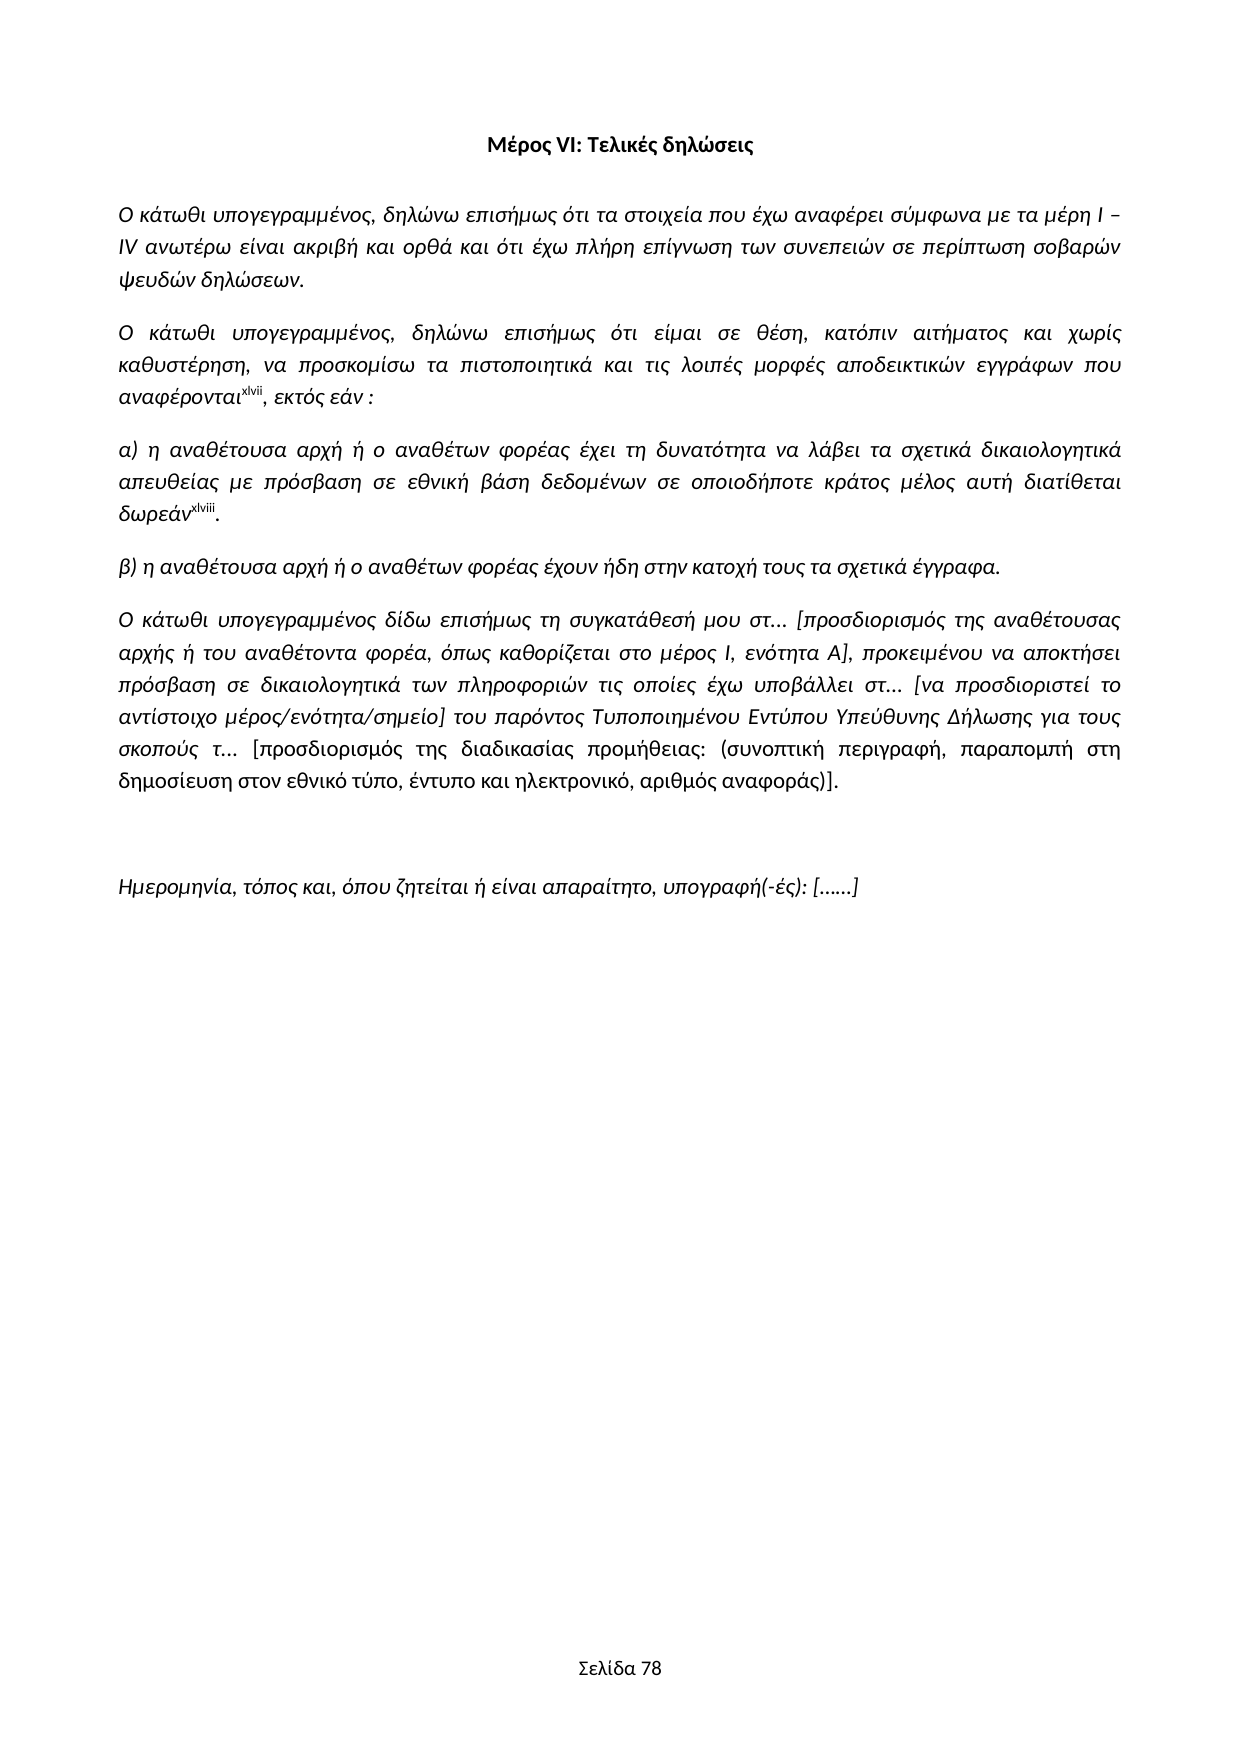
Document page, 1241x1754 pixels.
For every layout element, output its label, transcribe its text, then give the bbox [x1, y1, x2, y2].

text β) η αναθέτουσα αρχή ή ο αναθέτων φορέας έχουν ήδη στην κατοχή τους τα σχετικά έγγραφα. [118, 552, 1122, 581]
text Ο κάτωθι υπογεγραμμένος, δηλώνω επισήμως ότι είμαι σε θέση, κατόπιν αιτήματος και χωρίς καθυστέρηση, να προσκομίσω τα πιστοποιητικά και τις λοιπές μορφές αποδεικτικών εγγράφων που αναφέρονται, εκτός εάν : [118, 318, 1122, 410]
text Ημερομηνία, τόπος και, όπου ζητείται ή είναι απαραίτητο, υπογραφή(-ές): [……] [118, 872, 1122, 901]
text α) η αναθέτουσα αρχή ή ο αναθέτων φορέας έχει τη δυνατότητα να λάβει τα σχετικά δικαιολογητικά απευθείας με πρόσβαση σε εθνική βάση δεδομένων σε οποιοδήποτε κράτος μέλος αυτή διατίθεται δωρεάν. [118, 435, 1122, 527]
text Μέρος VI: Τελικές δηλώσεις [118, 131, 1122, 159]
text Ο κάτωθι υπογεγραμμένος δίδω επισήμως τη συγκατάθεσή μου στ... [προσδιορισμός της αναθέτουσας αρχής ή του αναθέτοντα φορέα, όπως καθορίζεται στο μέρος Ι, ενότητα Α], προκειμένου να αποκτήσει πρόσβαση σε δικαιολογητικά των πληροφοριών τις οποίες έχω υποβάλλει στ... [να προσδιοριστεί το αντίστοιχο μέρος/ενότητα/σημείο] του παρόντος Τυποποιημένου Εντύπου Υπεύθυνης Δήλωσης για τους σκοπούς τ... [προσδιορισμός της διαδικασίας προμήθειας: (συνοπτική περιγραφή, παραπομπή στη δημοσίευση στον εθνικό τύπο, έντυπο και ηλεκτρονικό, αριθμός αναφοράς)]. [118, 606, 1122, 794]
text Ο κάτωθι υπογεγραμμένος, δηλώνω επισήμως ότι τα στοιχεία που έχω αναφέρει σύμφωνα με τα μέρη Ι – IV ανωτέρω είναι ακριβή και ορθά και ότι έχω πλήρη επίγνωση των συνεπειών σε περίπτωση σοβαρών ψευδών δηλώσεων. [118, 200, 1122, 293]
